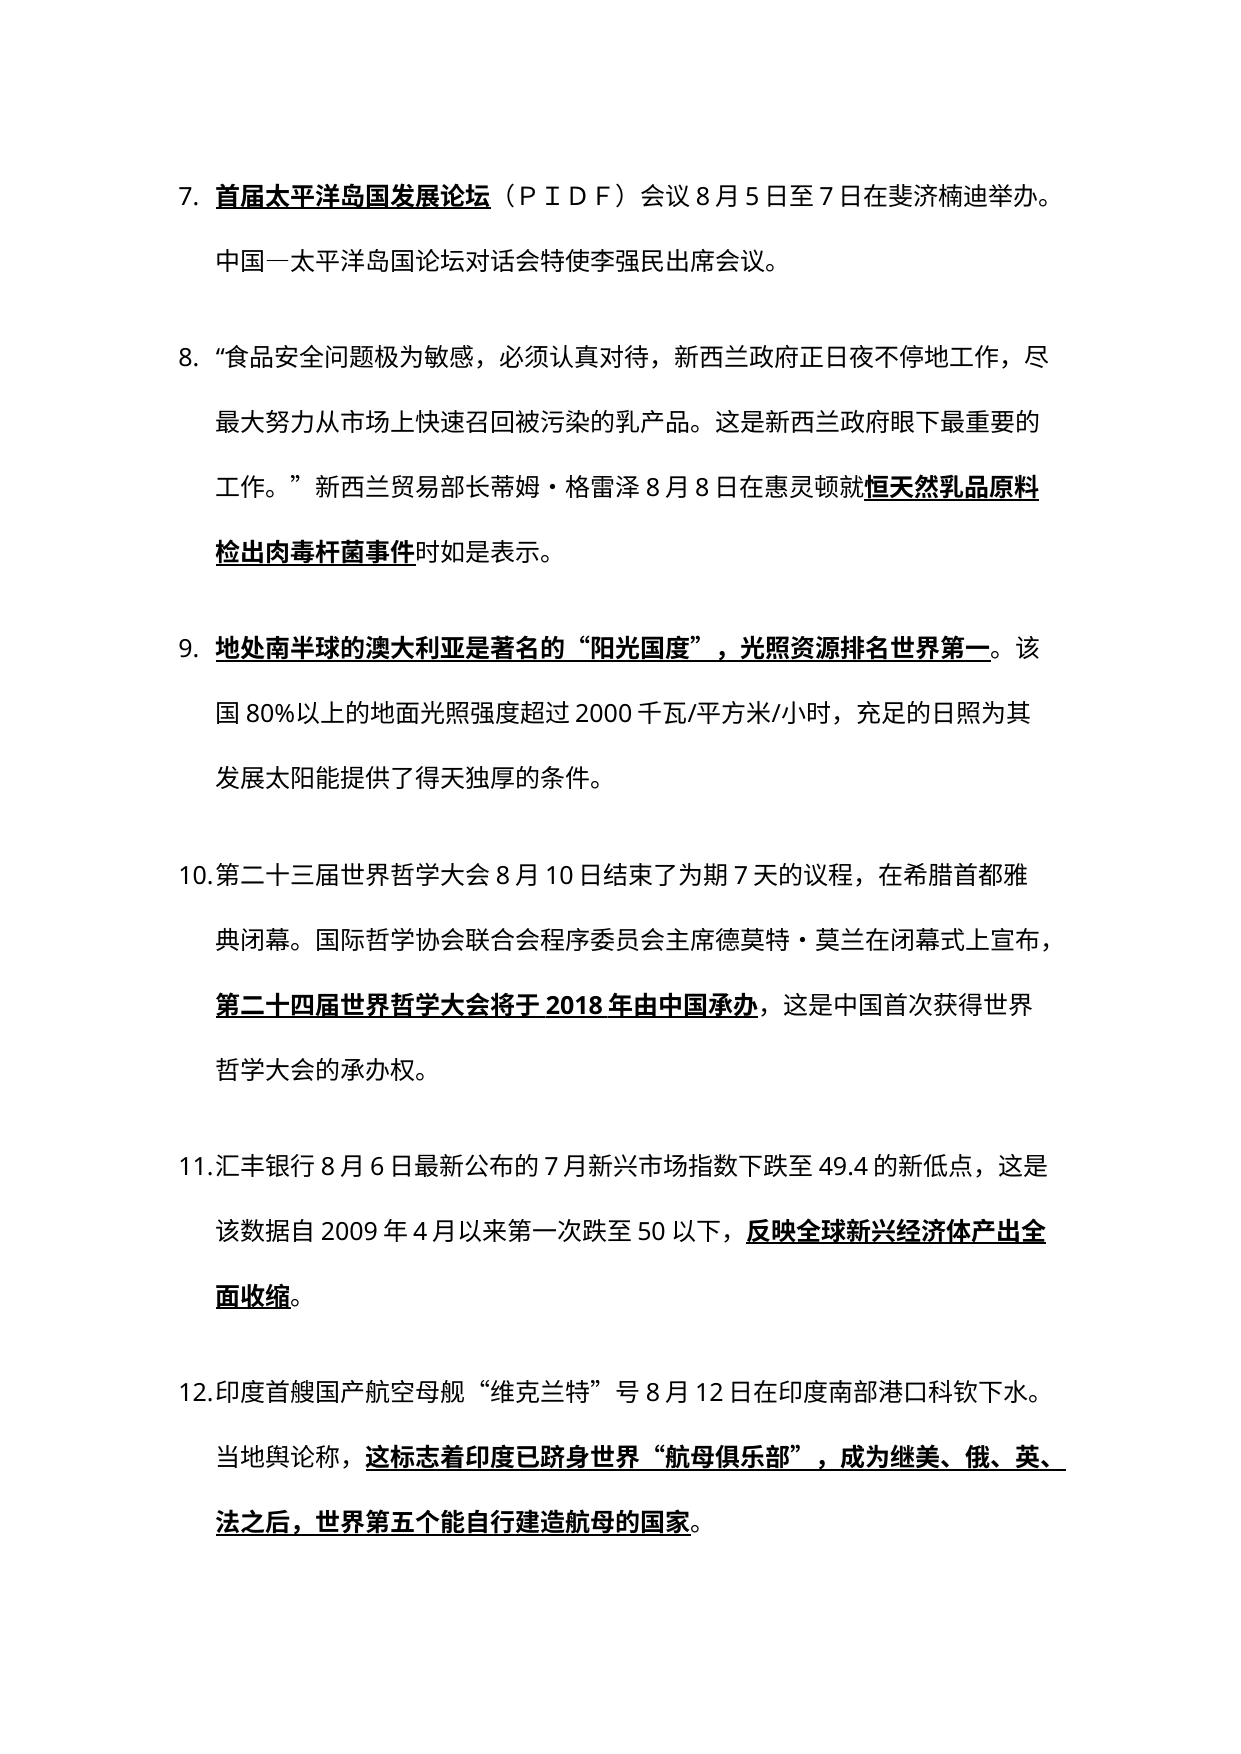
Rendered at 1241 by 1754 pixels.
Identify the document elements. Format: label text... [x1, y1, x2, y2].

list “食品安全问题极为敏感，必须认真对待，新西兰政府正日夜不停地工作，尽最大努力从市场上快速召回被污染的乳产品。这是新西兰政府眼下最重要的工作。”新西兰贸易部长蒂姆•格雷泽8月8日在惠灵顿就恒天然乳品原料检出肉毒杆菌事件时如是表示。 [178, 323, 1053, 583]
list 地处南半球的澳大利亚是著名的“阳光国度”，光照资源排名世界第一。该国80%以上的地面光照强度超过2000千瓦/平方米/小时，充足的日照为其发展太阳能提供了得天独厚的条件。 [178, 614, 1053, 809]
list 第二十三届世界哲学大会8月10日结束了为期7天的议程，在希腊首都雅典闭幕。国际哲学协会联合会程序委员会主席德莫特•莫兰在闭幕式上宣布，第二十四届世界哲学大会将于2018年由中国承办，这是中国首次获得世界哲学大会的承办权。 [178, 841, 1053, 1101]
list 汇丰银行8月6日最新公布的7月新兴市场指数下跌至49.4的新低点，这是该数据自2009年4月以来第一次跌至50以下，反映全球新兴经济体产出全面收缩。 [178, 1132, 1053, 1327]
list 首届太平洋岛国发展论坛（ＰＩＤＦ）会议8月5日至7日在斐济楠迪举办。中国—太平洋岛国论坛对话会特使李强民出席会议。 [178, 162, 1053, 292]
list 印度首艘国产航空母舰“维克兰特”号8月12日在印度南部港口科钦下水。当地舆论称，这标志着印度已跻身世界“航母俱乐部”，成为继美、俄、英、法之后，世界第五个能自行建造航母的国家。 [178, 1358, 1053, 1553]
